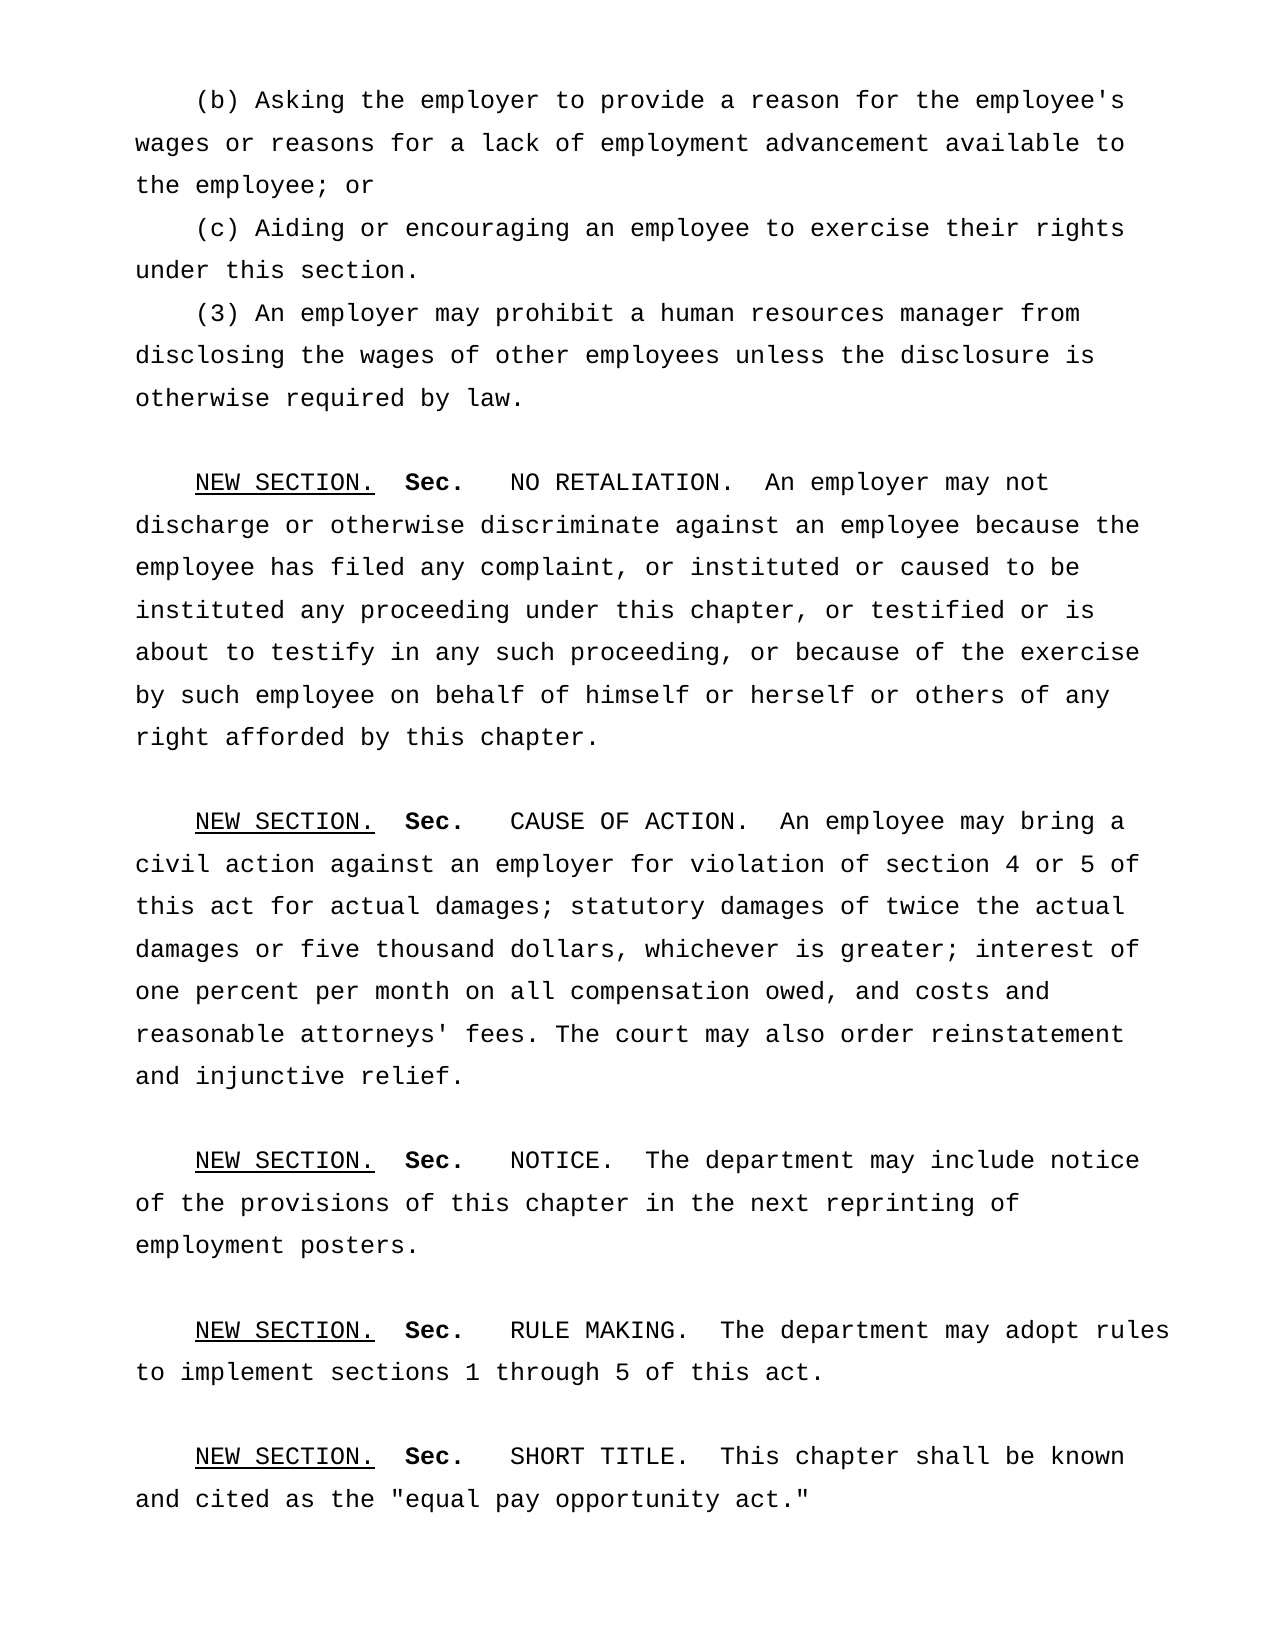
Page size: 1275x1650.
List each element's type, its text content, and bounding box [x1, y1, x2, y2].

text (3) An employer may prohibit a human resources manager from disclosing the wages of other employees unless the disclosure is otherwise required by law. [135, 287, 1170, 415]
text (c) Aiding or encouraging an employee to exercise their rights under this section. [135, 202, 1170, 287]
text NEW SECTION. Sec. NO RETALIATION. An employer may not discharge or otherwise discriminate against an employee because the employee has filed any complaint, or instituted or caused to be instituted any proceeding under this chapter, or testified or is about to testify in any such proceeding, or because of the exercise by such employee on behalf of himself or herself or others of any right afforded by this chapter. [135, 457, 1170, 754]
text NEW SECTION. Sec. RULE MAKING. The department may adopt rules to implement sections 1 through 5 of this act. [135, 1304, 1170, 1389]
text (b) Asking the employer to provide a reason for the employee's wages or reasons for a lack of employment advancement available to the employee; or [135, 75, 1170, 202]
text NEW SECTION. Sec. NOTICE. The department may include notice of the provisions of this chapter in the next reprinting of employment posters. [135, 1135, 1170, 1262]
text NEW SECTION. Sec. SHORT TITLE. This chapter shall be known and cited as the "equal pay opportunity act." [135, 1431, 1170, 1516]
text NEW SECTION. Sec. CAUSE OF ACTION. An employee may bring a civil action against an employer for violation of section 4 or 5 of this act for actual damages; statutory damages of twice the actual damages or five thousand dollars, whichever is greater; interest of one percent per month on all compensation owed, and costs and reasonable attorneys' fees. The court may also order reinstatement and injunctive relief. [135, 796, 1170, 1093]
